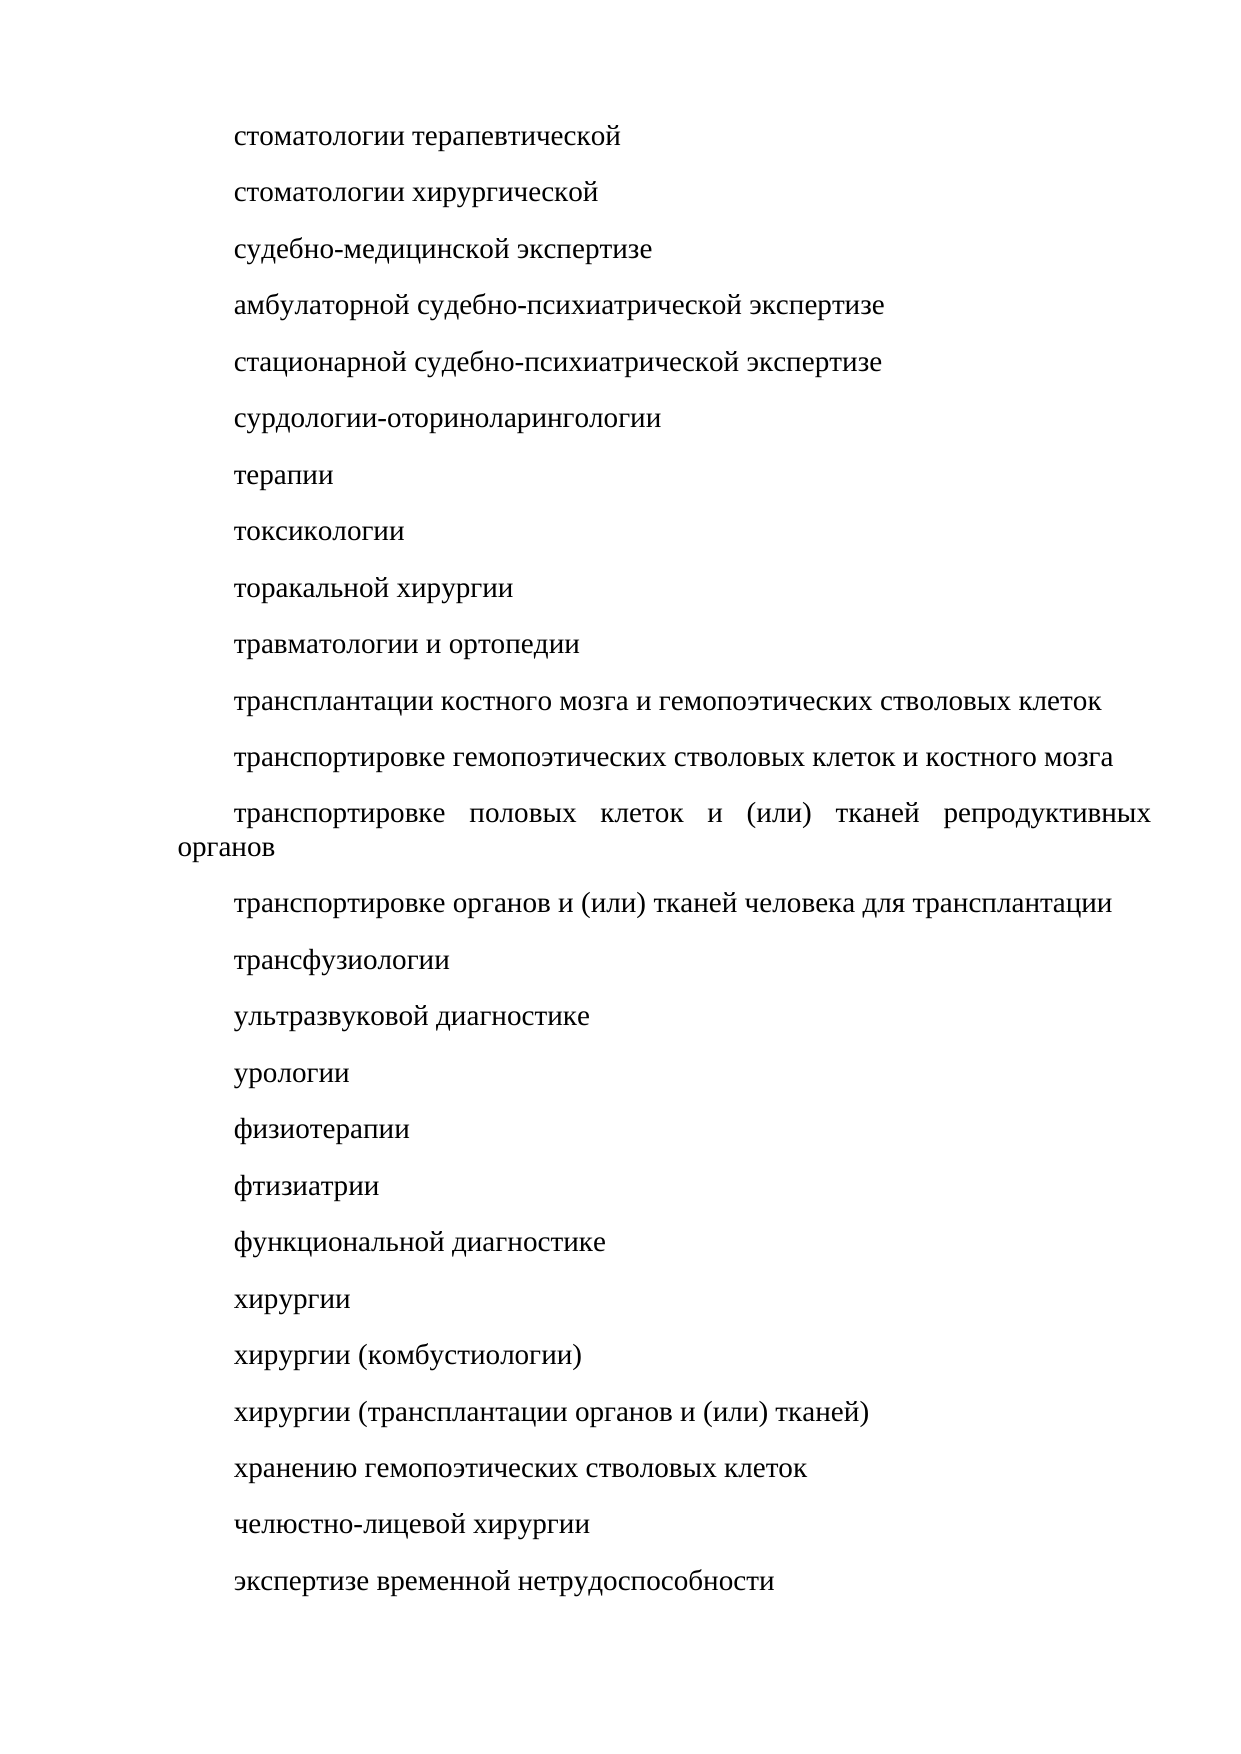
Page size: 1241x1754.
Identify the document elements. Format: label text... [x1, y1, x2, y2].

text токсикологии [177, 513, 1152, 547]
text трансплантации костного мозга и гемопоэтических стволовых клеток [177, 683, 1152, 716]
text физиотерапии [177, 1111, 1152, 1145]
text хранению гемопоэтических стволовых клеток [177, 1450, 1152, 1484]
text стационарной судебно-психиатрической экспертизе [177, 344, 1152, 377]
text стоматологии хирургической [177, 174, 1152, 208]
text транспортировке органов и (или) тканей человека для трансплантации [177, 886, 1152, 919]
text экспертизе временной нетрудоспособности [177, 1563, 1152, 1597]
text транспортировке гемопоэтических стволовых клеток и костного мозга [177, 739, 1152, 773]
text судебно-медицинской экспертизе [177, 231, 1152, 264]
text хирургии [177, 1281, 1152, 1314]
text транспортировке половых клеток и (или) тканей репродуктивных органов [177, 796, 1152, 863]
text терапии [177, 457, 1152, 490]
text травматологии и ортопедии [177, 626, 1152, 660]
text хирургии (трансплантации органов и (или) тканей) [177, 1394, 1152, 1427]
text челюстно-лицевой хирургии [177, 1507, 1152, 1540]
text фтизиатрии [177, 1168, 1152, 1201]
text трансфузиологии [177, 942, 1152, 976]
text хирургии (комбустиологии) [177, 1337, 1152, 1371]
text амбулаторной судебно-психиатрической экспертизе [177, 287, 1152, 321]
text урологии [177, 1055, 1152, 1088]
text сурдологии-оториноларингологии [177, 400, 1152, 434]
text ультразвуковой диагностике [177, 998, 1152, 1032]
text функциональной диагностике [177, 1224, 1152, 1258]
text торакальной хирургии [177, 570, 1152, 603]
text стоматологии терапевтической [177, 118, 1152, 152]
